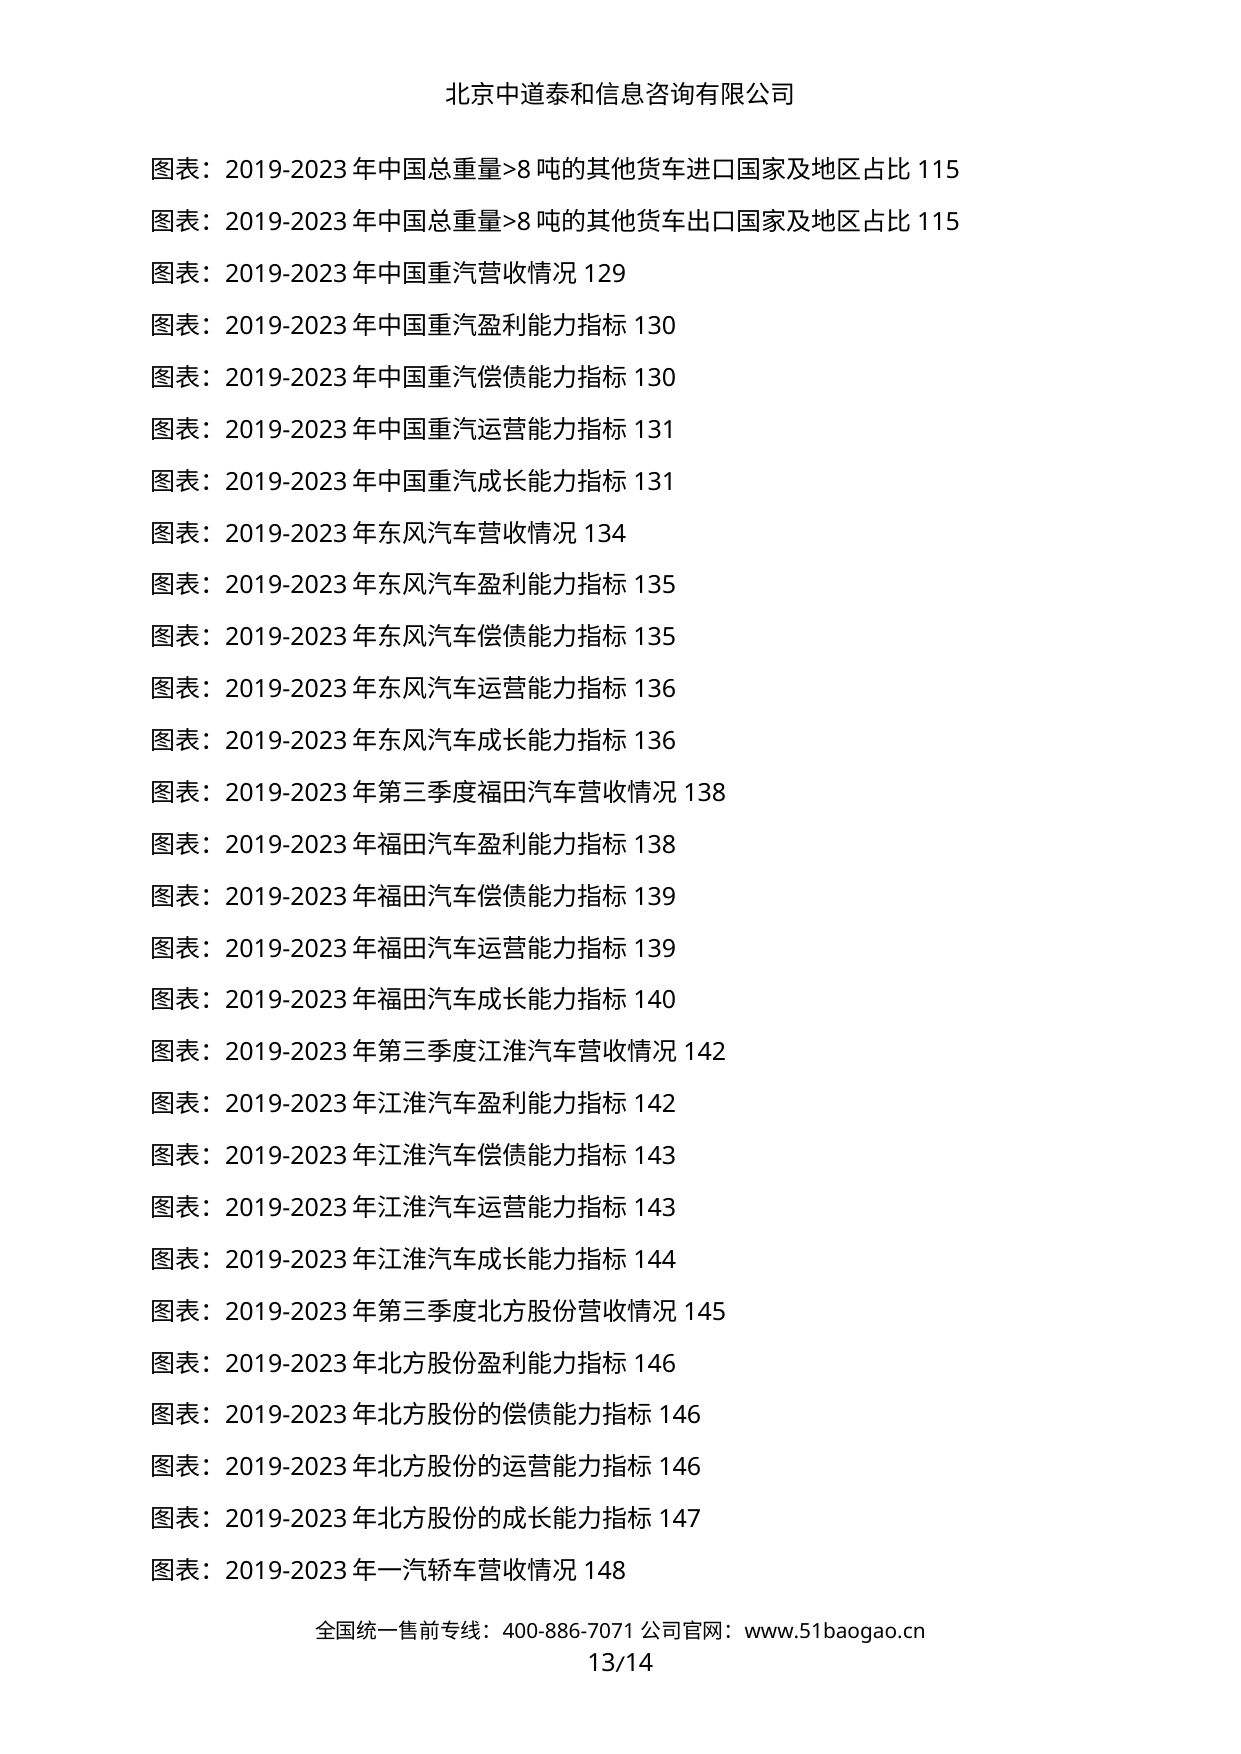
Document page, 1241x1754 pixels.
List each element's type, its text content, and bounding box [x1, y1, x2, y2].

text 图表：2019-2023年北方股份的成长能力指标 147 [150, 1499, 1090, 1535]
text 图表：2019-2023年中国总重量>8吨的其他货车进口国家及地区占比 115 [150, 150, 1090, 186]
text 图表：2019-2023年中国重汽盈利能力指标 130 [150, 306, 1090, 342]
text 图表：2019-2023年福田汽车偿债能力指标 139 [150, 876, 1090, 912]
text 图表：2019-2023年中国重汽运营能力指标 131 [150, 409, 1090, 446]
text 图表：2019-2023年江淮汽车偿债能力指标 143 [150, 1136, 1090, 1172]
text 图表：2019-2023年福田汽车运营能力指标 139 [150, 928, 1090, 964]
text 图表：2019-2023年第三季度福田汽车营收情况 138 [150, 772, 1090, 809]
text 图表：2019-2023年东风汽车运营能力指标 136 [150, 669, 1090, 705]
text 图表：2019-2023年北方股份的运营能力指标 146 [150, 1447, 1090, 1483]
text 图表：2019-2023年东风汽车盈利能力指标 135 [150, 565, 1090, 601]
text 图表：2019-2023年东风汽车营收情况 134 [150, 513, 1090, 549]
text 图表：2019-2023年东风汽车成长能力指标 136 [150, 721, 1090, 757]
text 图表：2019-2023年第三季度北方股份营收情况 145 [150, 1291, 1090, 1327]
text 图表：2019-2023年第三季度江淮汽车营收情况 142 [150, 1032, 1090, 1068]
text 图表：2019-2023年福田汽车成长能力指标 140 [150, 980, 1090, 1016]
text 图表：2019-2023年一汽轿车营收情况 148 [150, 1551, 1090, 1587]
text 图表：2019-2023年江淮汽车运营能力指标 143 [150, 1187, 1090, 1224]
text 图表：2019-2023年福田汽车盈利能力指标 138 [150, 824, 1090, 861]
text 图表：2019-2023年中国重汽营收情况 129 [150, 254, 1090, 290]
text 图表：2019-2023年江淮汽车盈利能力指标 142 [150, 1084, 1090, 1120]
text 图表：2019-2023年中国重汽成长能力指标 131 [150, 461, 1090, 497]
text 图表：2019-2023年北方股份盈利能力指标 146 [150, 1343, 1090, 1379]
text 图表：2019-2023年东风汽车偿债能力指标 135 [150, 617, 1090, 653]
text 图表：2019-2023年北方股份的偿债能力指标 146 [150, 1395, 1090, 1431]
text 图表：2019-2023年中国总重量>8吨的其他货车出口国家及地区占比 115 [150, 202, 1090, 238]
text 图表：2019-2023年中国重汽偿债能力指标 130 [150, 357, 1090, 394]
text 图表：2019-2023年江淮汽车成长能力指标 144 [150, 1239, 1090, 1276]
